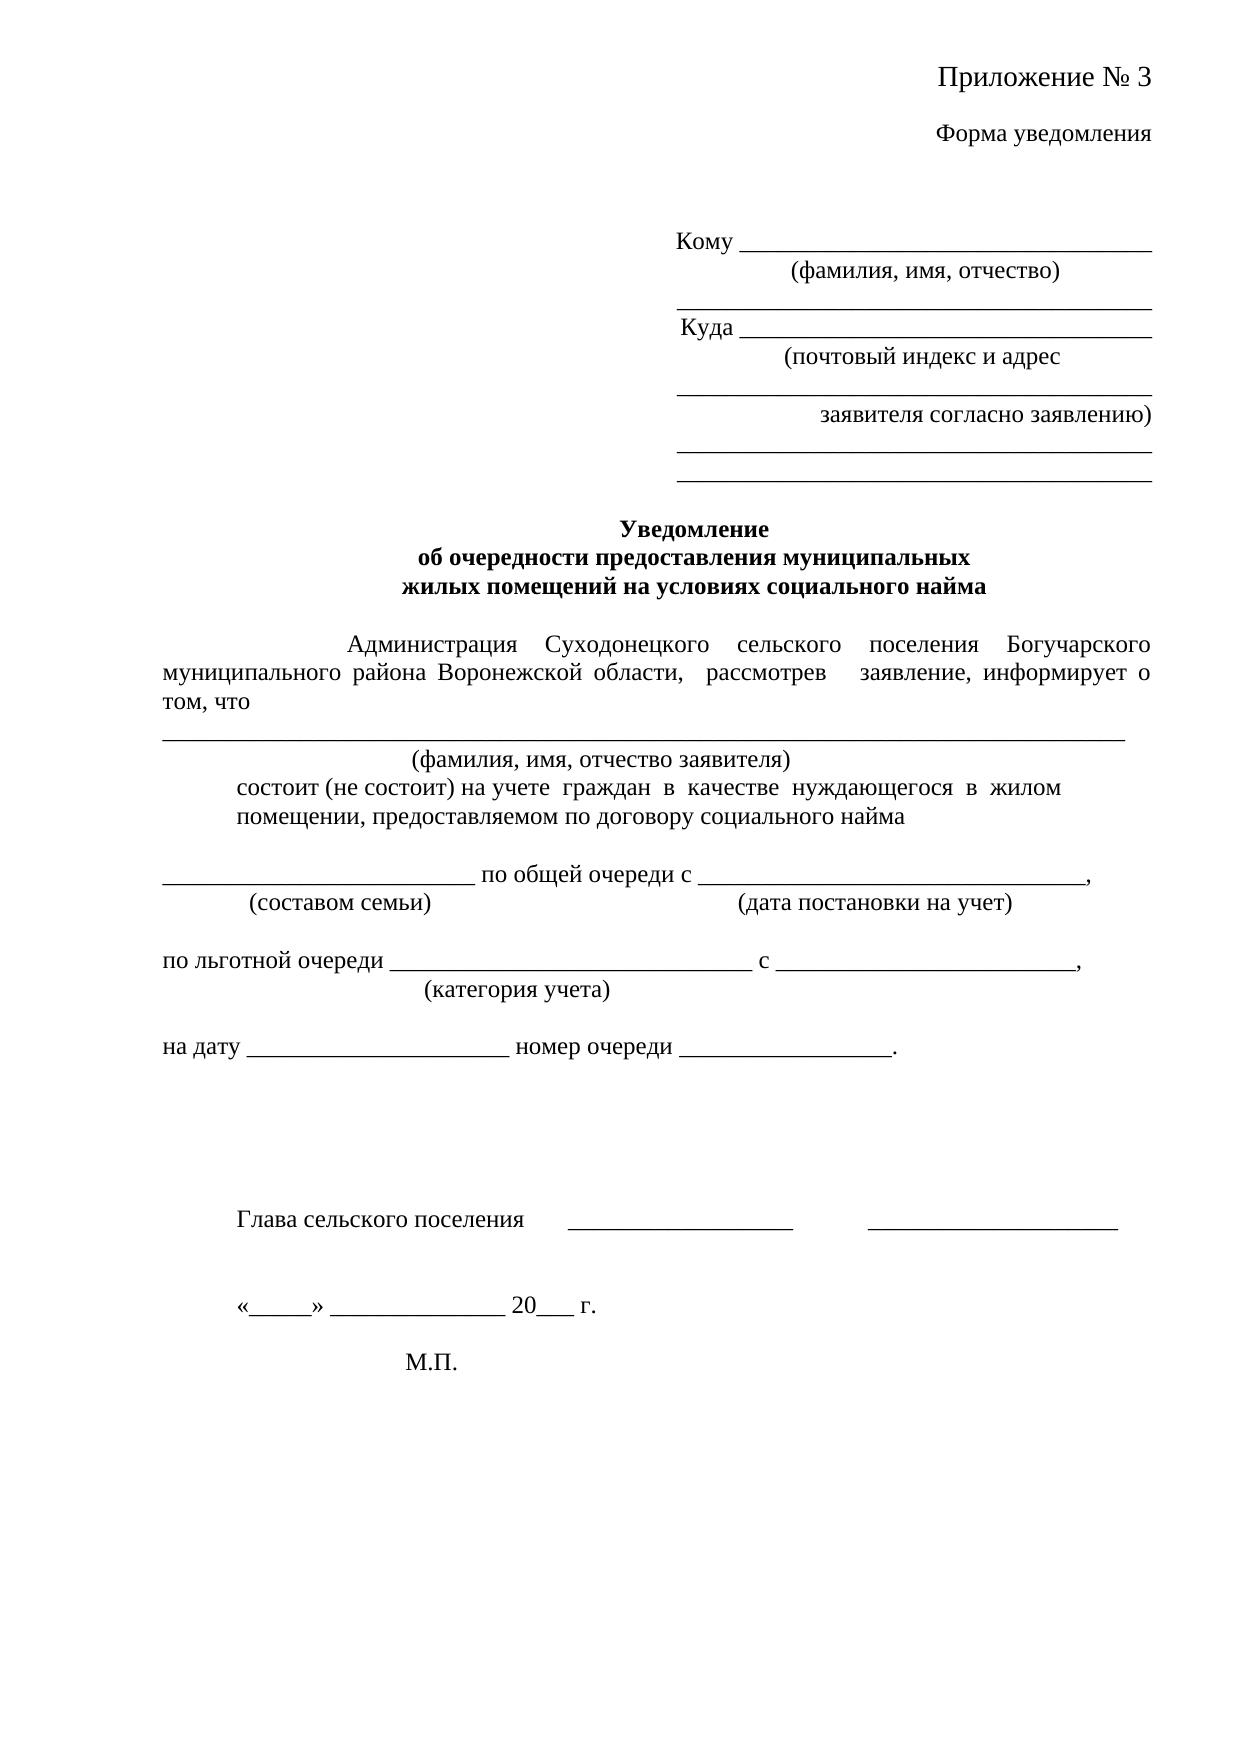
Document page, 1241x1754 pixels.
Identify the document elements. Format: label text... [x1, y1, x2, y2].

text состоит (не состоит) на учете граждан в качестве нуждающегося в жилом [162, 772, 1152, 801]
text Уведомление [162, 514, 1152, 542]
text помещении, предоставляемом по договору социального найма [162, 801, 1152, 830]
text (фамилия, имя, отчество) [162, 255, 1152, 284]
text жилых помещений на условиях социального найма [162, 571, 1152, 600]
text ______________________________________ [162, 370, 1152, 399]
text М.П. [162, 1347, 1152, 1376]
text _________________________ по общей очереди с _______________________________, [162, 859, 1152, 887]
text ______________________________________ [162, 284, 1152, 312]
text _____________________________________________________________________________ [162, 715, 1152, 744]
text Куда _________________________________ [162, 312, 1152, 341]
text Глава сельского поселения __________________ ____________________ [162, 1204, 1152, 1232]
text по льготной очереди _____________________________ с ________________________, [162, 945, 1152, 974]
text (категория учета) [162, 974, 1152, 1002]
text (фамилия, имя, отчество заявителя) [162, 744, 1152, 772]
text (составом семьи) (дата постановки на учет) [162, 887, 1152, 916]
text Администрация Суходонецкого сельского поселения Богучарского муниципального района Воронежской области, рассмотрев заявление, информирует о том, что [162, 629, 1152, 715]
text ______________________________________ [162, 427, 1152, 456]
text ______________________________________ [162, 456, 1152, 485]
text Кому _________________________________ [162, 226, 1152, 255]
text заявителя согласно заявлению) [162, 399, 1152, 427]
text (почтовый индекс и адрес [162, 341, 1152, 370]
text об очередности предоставления муниципальных [162, 542, 1152, 571]
text «_____» ______________ 20___ г. [162, 1290, 1152, 1319]
text на дату _____________________ номер очереди _________________. [162, 1031, 1152, 1060]
text Приложение № 3 [162, 59, 1152, 93]
text Форма уведомления [162, 118, 1152, 147]
